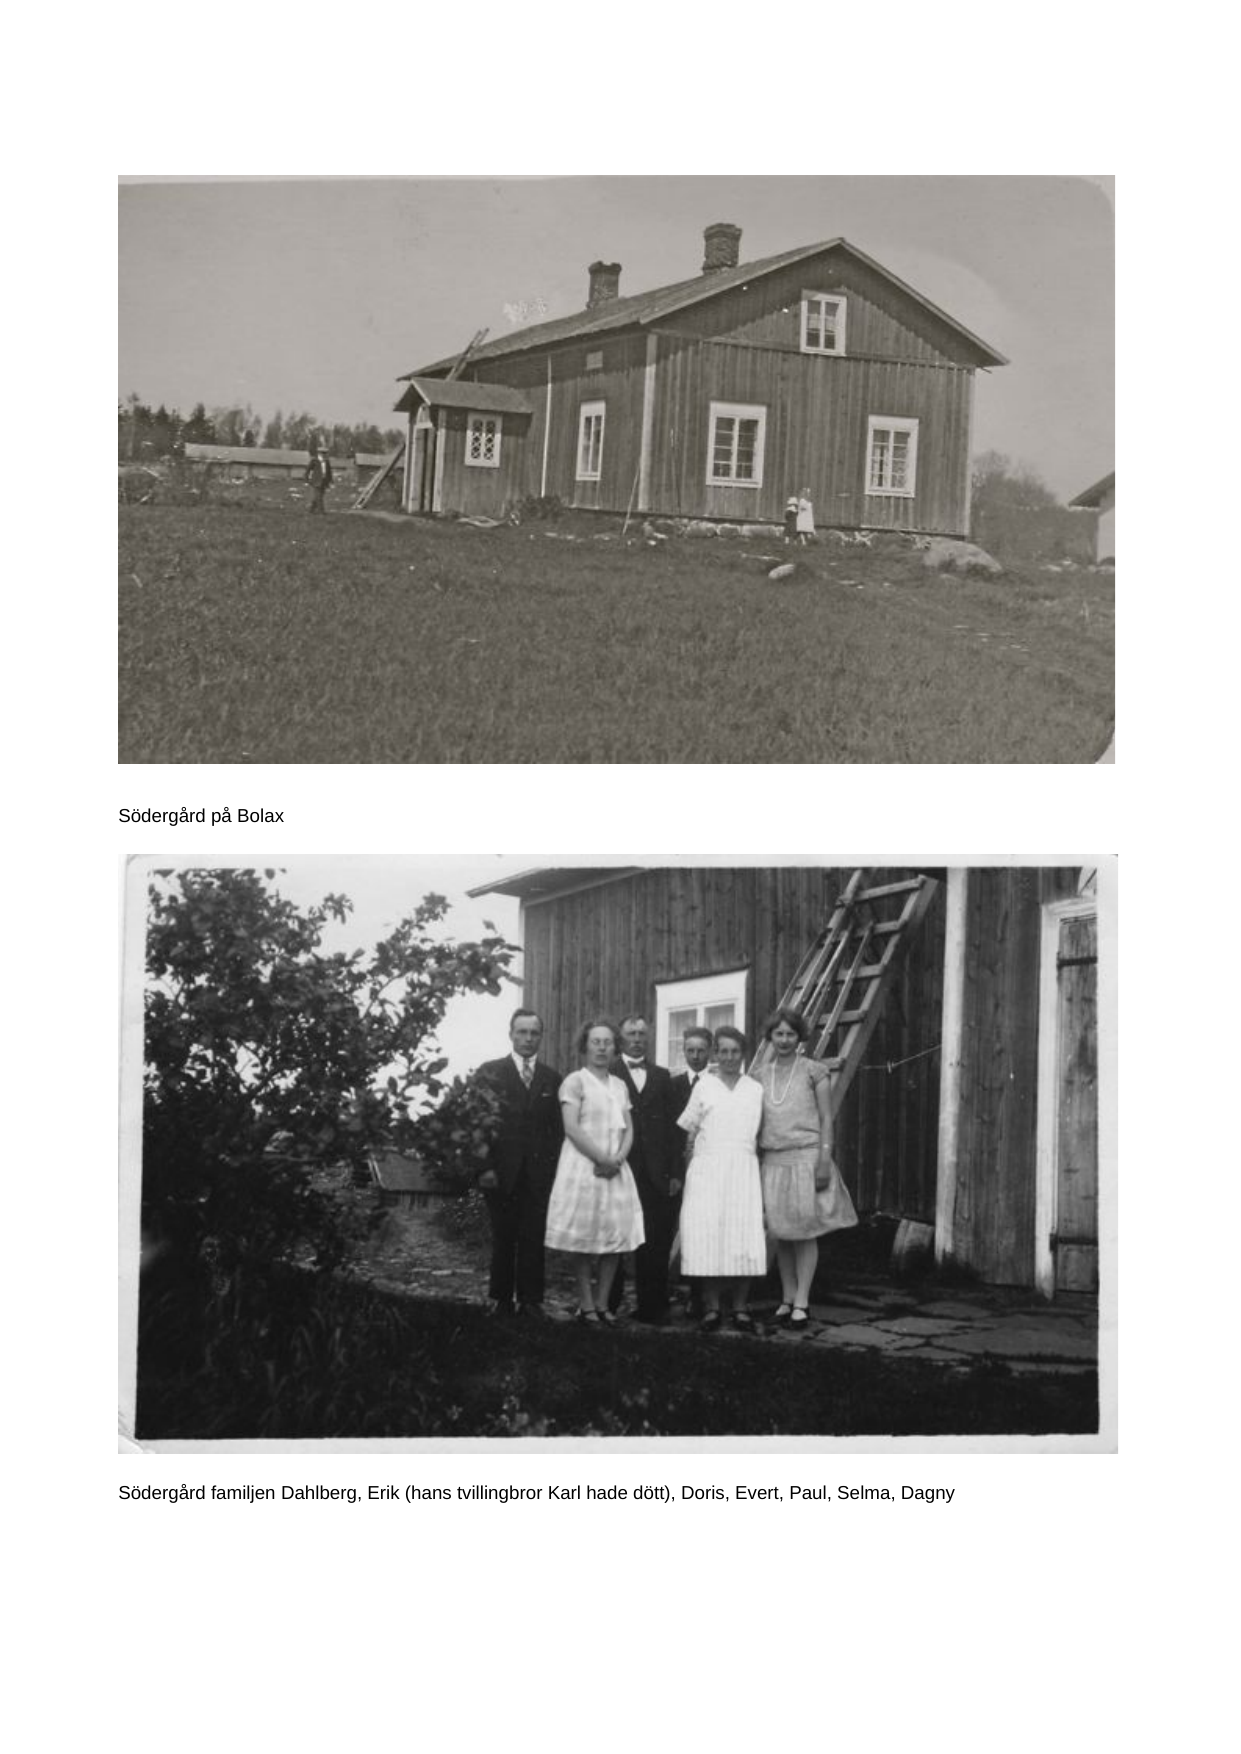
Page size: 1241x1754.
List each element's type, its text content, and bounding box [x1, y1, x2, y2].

text Södergård på Bolax [118, 804, 1122, 826]
picture [118, 854, 1119, 1454]
text Södergård familjen Dahlberg, Erik (hans tvillingbror Karl hade dött), Doris, Evert, Paul, Selma, Dagny [118, 1482, 1122, 1504]
picture [118, 175, 1116, 764]
